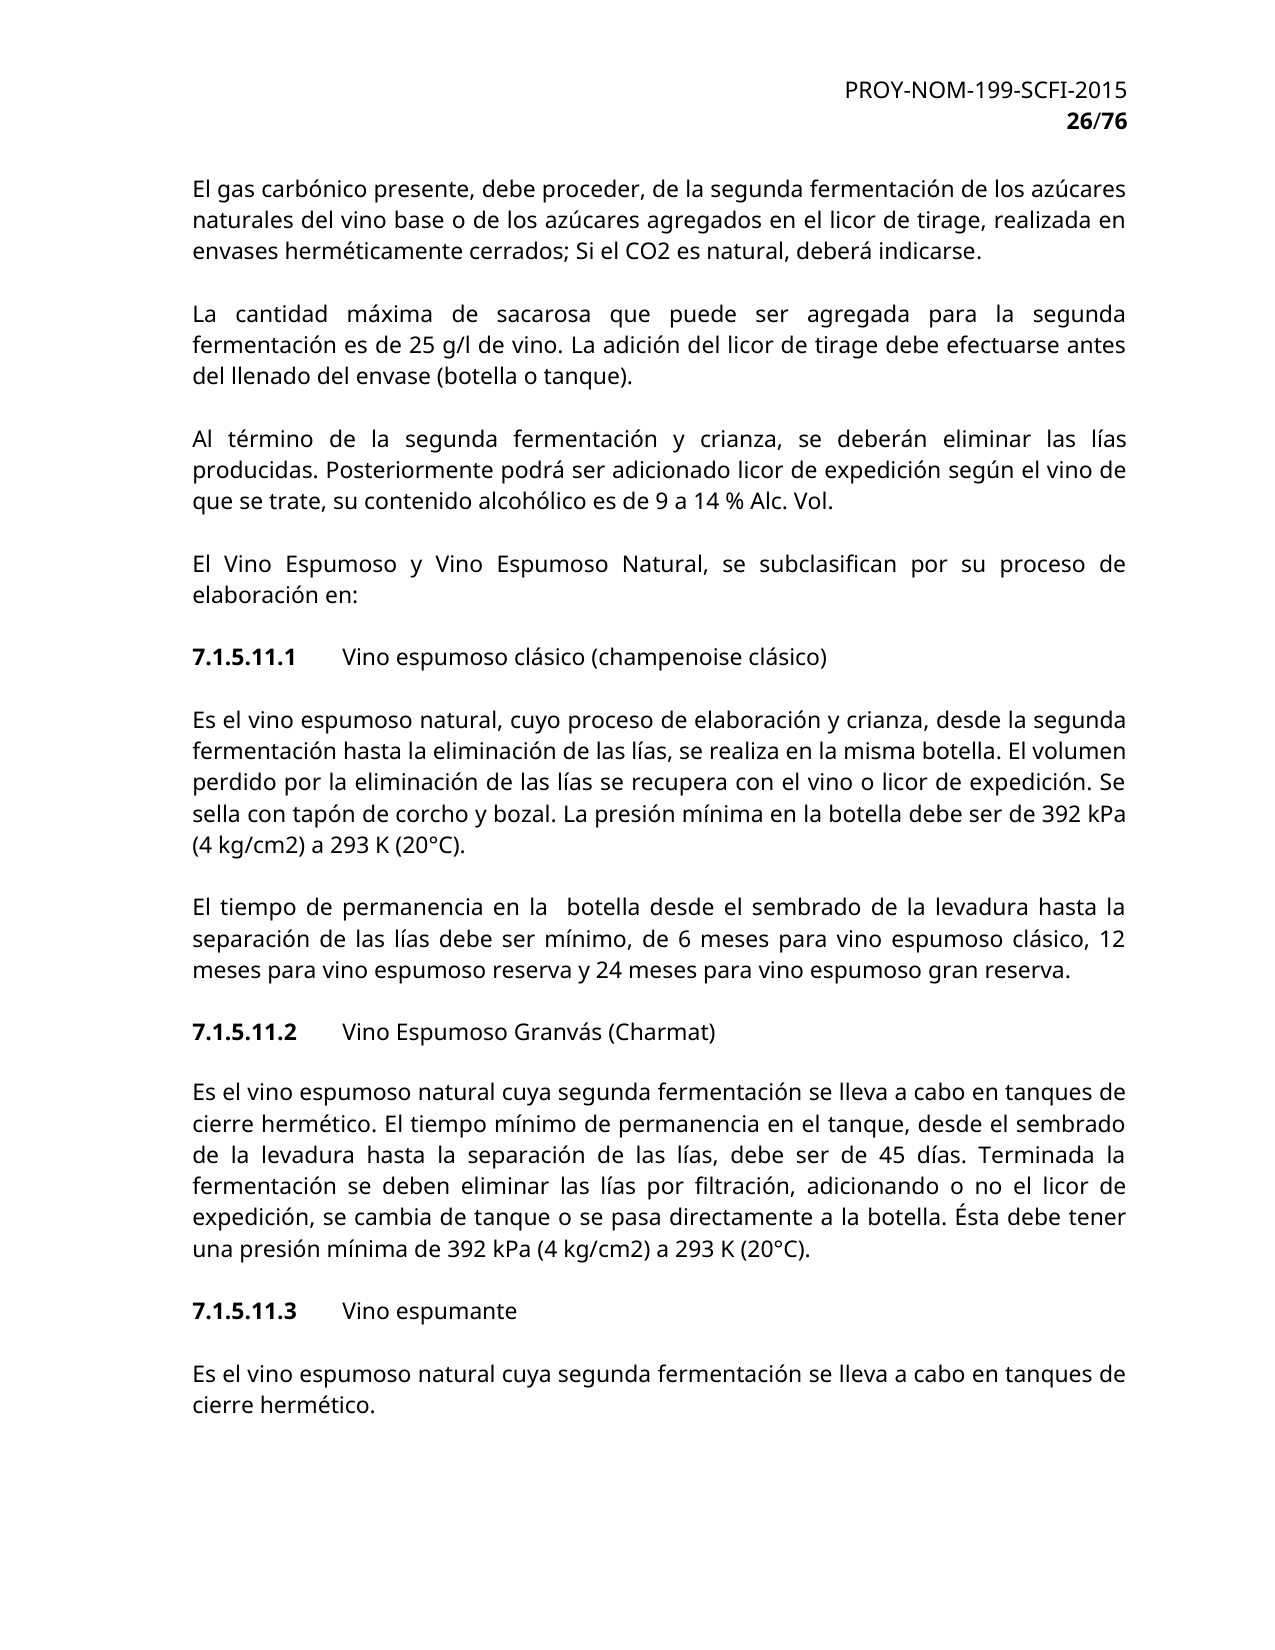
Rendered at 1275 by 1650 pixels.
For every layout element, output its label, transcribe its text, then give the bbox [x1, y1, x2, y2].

text Es el vino espumoso natural cuya segunda fermentación se lleva a cabo en tanques de cierre hermético. [192, 1358, 1127, 1420]
text Al término de la segunda fermentación y crianza, se deberán eliminar las lías producidas. Posteriormente podrá ser adicionado licor de expedición según el vino de que se trate, su contenido alcohólico es de 9 a 14 % Alc. Vol. [192, 423, 1127, 516]
text Es el vino espumoso natural cuya segunda fermentación se lleva a cabo en tanques de cierre hermético. El tiempo mínimo de permanencia en el tanque, desde el sembrado de la levadura hasta la separación de las lías, debe ser de 45 días. Terminada la fermentación se deben eliminar las lías por filtración, adicionando o no el licor de expedición, se cambia de tanque o se pasa directamente a la botella. Ésta debe tener una presión mínima de 392 kPa (4 kg/cm2) a 293 K (20°C). [192, 1076, 1127, 1264]
text El gas carbónico presente, debe proceder, de la segunda fermentación de los azúcares naturales del vino base o de los azúcares agregados en el licor de tirage, realizada en envases herméticamente cerrados; Si el CO2 es natural, deberá indicarse. [192, 173, 1127, 266]
text Es el vino espumoso natural, cuyo proceso de elaboración y crianza, desde la segunda fermentación hasta la eliminación de las lías, se realiza en la misma botella. El volumen perdido por la eliminación de las lías se recupera con el vino o licor de expedición. Se sella con tapón de corcho y bozal. La presión mínima en la botella debe ser de 392 kPa (4 kg/cm2) a 293 K (20°C). [192, 704, 1127, 860]
text El tiempo de permanencia en la botella desde el sembrado de la levadura hasta la separación de las lías debe ser mínimo, de 6 meses para vino espumoso clásico, 12 meses para vino espumoso reserva y 24 meses para vino espumoso gran reserva. [192, 891, 1127, 985]
text 7.1.5.11.3 Vino espumante [192, 1295, 1127, 1326]
list Vino espumoso clásico (champenoise clásico) [192, 641, 1122, 673]
text 7.1.5.11.2 Vino Espumoso Granvás (Charmat) [192, 1016, 1127, 1048]
text La cantidad máxima de sacarosa que puede ser agregada para la segunda fermentación es de 25 g/l de vino. La adición del licor de tirage debe efectuarse antes del llenado del envase (botella o tanque). [192, 298, 1127, 391]
text El Vino Espumoso y Vino Espumoso Natural, se subclasifican por su proceso de elaboración en: [192, 548, 1127, 610]
